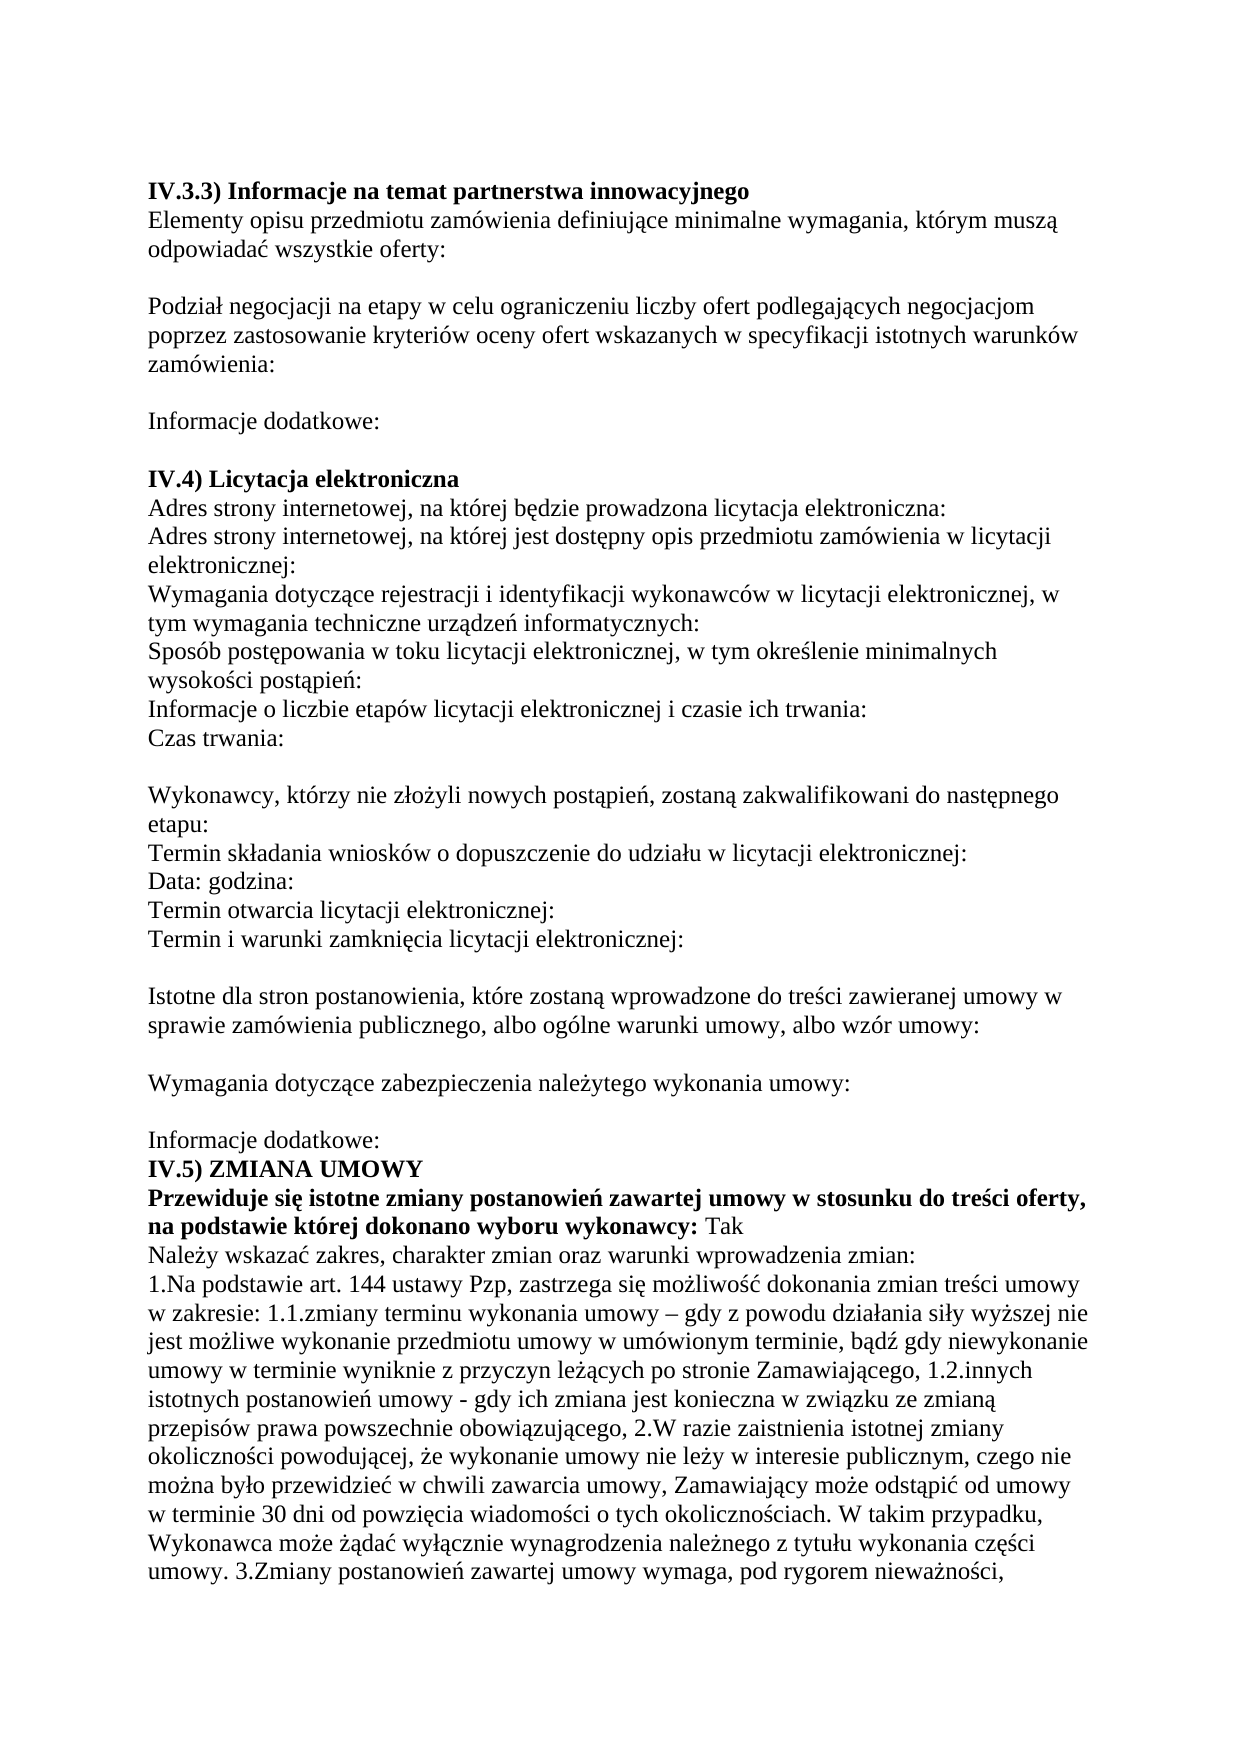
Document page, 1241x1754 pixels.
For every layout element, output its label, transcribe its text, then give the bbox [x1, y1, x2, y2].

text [148, 1154, 1093, 1585]
text Termin i warunki zamknięcia licytacji elektronicznej: [148, 924, 1093, 953]
text Adres strony internetowej, na której jest dostępny opis przedmiotu zamówienia w licytacji elektronicznej: [148, 521, 1093, 579]
text Wymagania dotyczące zabezpieczenia należytego wykonania umowy: [148, 1039, 1093, 1096]
text Wymagania dotyczące rejestracji i identyfikacji wykonawców w licytacji elektronicznej, w tym wymagania techniczne urządzeń informatycznych: [148, 579, 1093, 636]
text Termin składania wniosków o dopuszczenie do udziału w licytacji elektronicznej: Data: godzina: Termin otwarcia licytacji elektronicznej: [148, 838, 1093, 924]
text Sposób postępowania w toku licytacji elektronicznej, w tym określenie minimalnych wysokości postąpień: [148, 636, 1093, 694]
text Istotne dla stron postanowienia, które zostaną wprowadzone do treści zawieranej umowy w sprawie zamówienia publicznego, albo ogólne warunki umowy, albo wzór umowy: [148, 953, 1093, 1039]
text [148, 148, 1093, 521]
text Informacje o liczbie etapów licytacji elektronicznej i czasie ich trwania: [148, 694, 1093, 723]
text Czas trwania: Wykonawcy, którzy nie złożyli nowych postąpień, zostaną zakwalifikowani do następnego etapu: [148, 723, 1093, 838]
text Informacje dodatkowe: [148, 1096, 1093, 1154]
